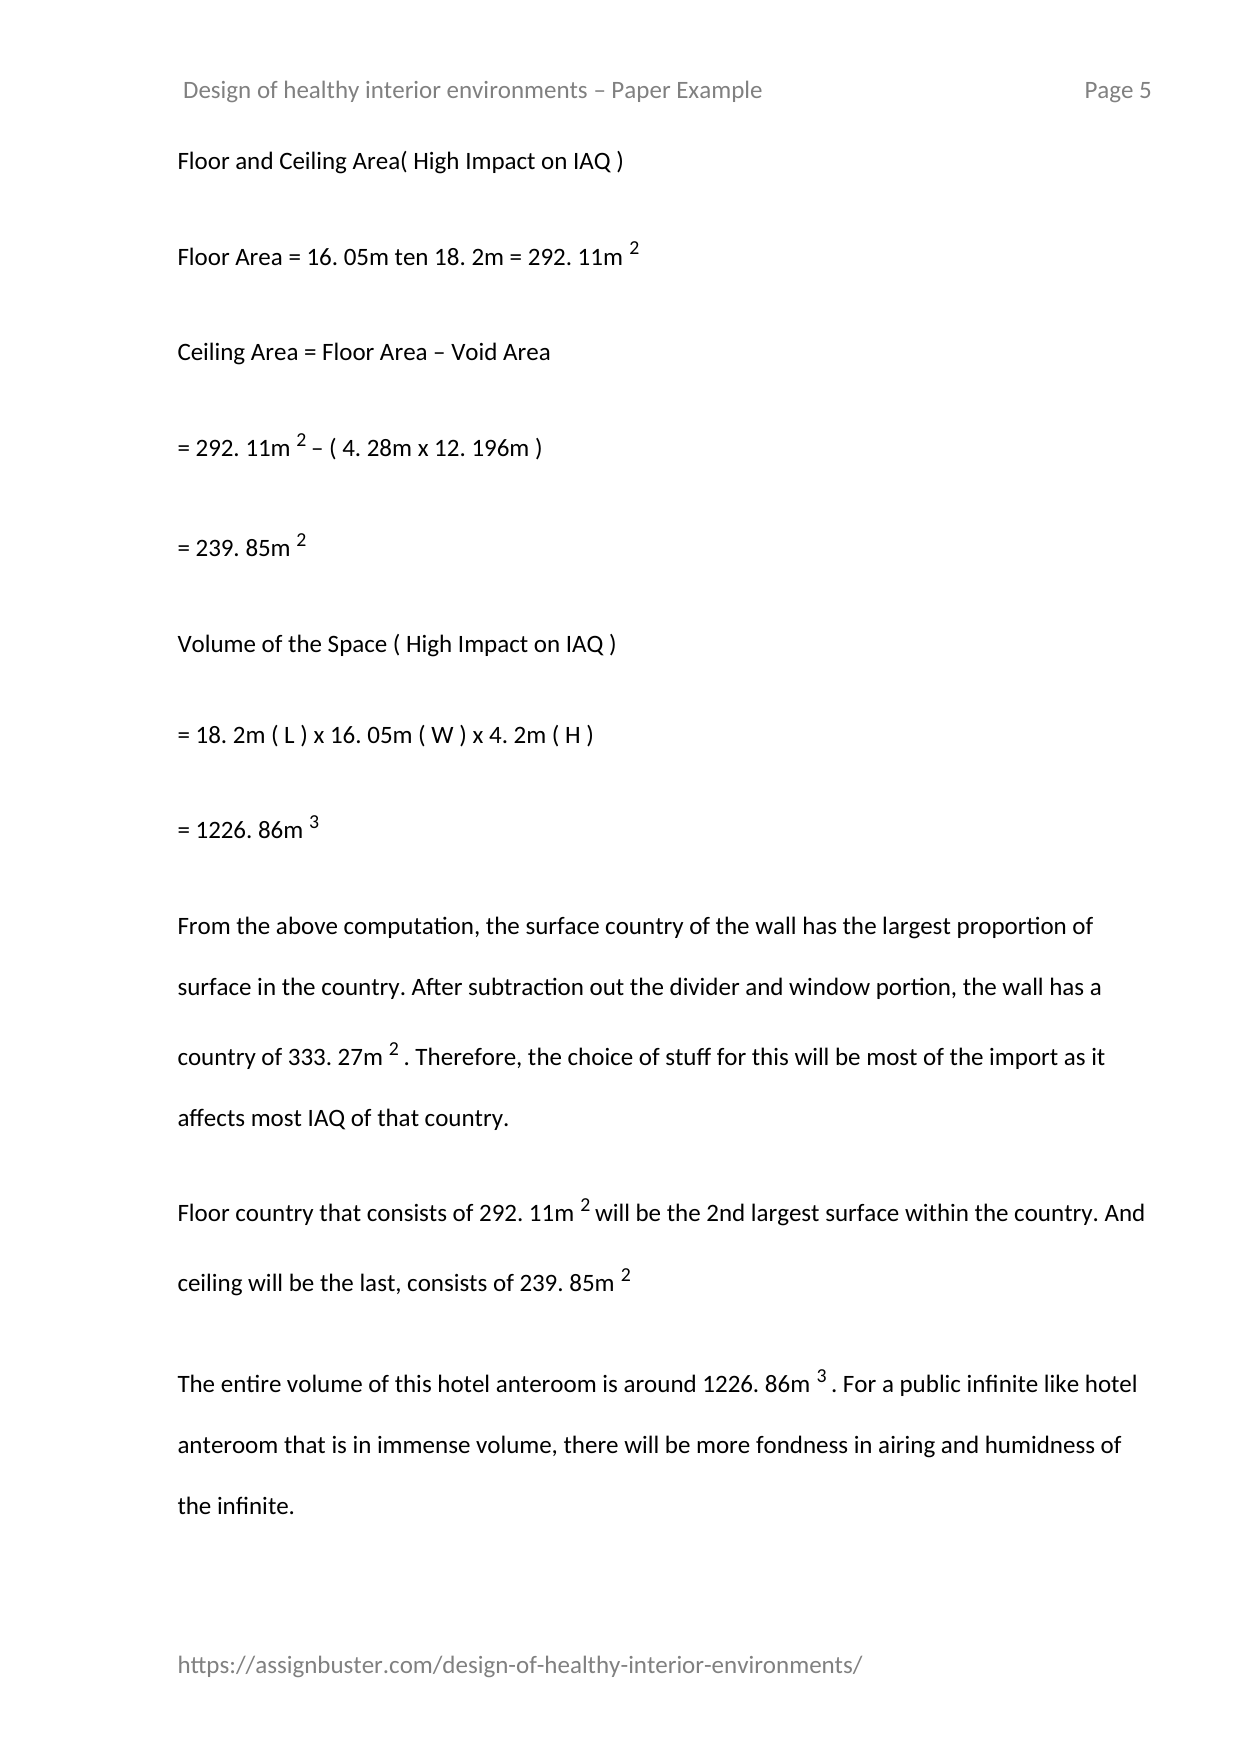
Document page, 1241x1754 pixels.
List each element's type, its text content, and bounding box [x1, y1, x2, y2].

text From the above computation, the surface country of the wall has the largest proportion of surface in the country. After subtraction out the divider and window portion, the wall has a country of 333. 27m 2 . Therefore, the choice of stuff for this will be most of the import as it affects most IAQ of that country. [177, 910, 1152, 1132]
text Floor and Ceiling Area( High Impact on IAQ ) [177, 145, 1152, 176]
text Floor Area = 16. 05m ten 18. 2m = 292. 11m 2 [177, 236, 1152, 271]
text = 292. 11m 2 – ( 4. 28m x 12. 196m ) [177, 427, 1152, 462]
text Volume of the Space ( High Impact on IAQ ) [177, 628, 1152, 659]
text = 18. 2m ( L ) x 16. 05m ( W ) x 4. 2m ( H ) [177, 719, 1152, 749]
text Ceiling Area = Floor Area – Void Area [177, 336, 1152, 367]
text The entire volume of this hotel anteroom is around 1226. 86m 3 . For a public infinite like hotel anteroom that is in immense volume, there will be more fondness in airing and humidness of the infinite. [177, 1363, 1152, 1521]
text = 239. 85m 2 [177, 527, 1152, 563]
text Floor country that consists of 292. 11m 2 will be the 2nd largest surface within the country. And ceiling will be the last, consists of 239. 85m 2 [177, 1192, 1152, 1298]
text = 1226. 86m 3 [177, 809, 1152, 845]
